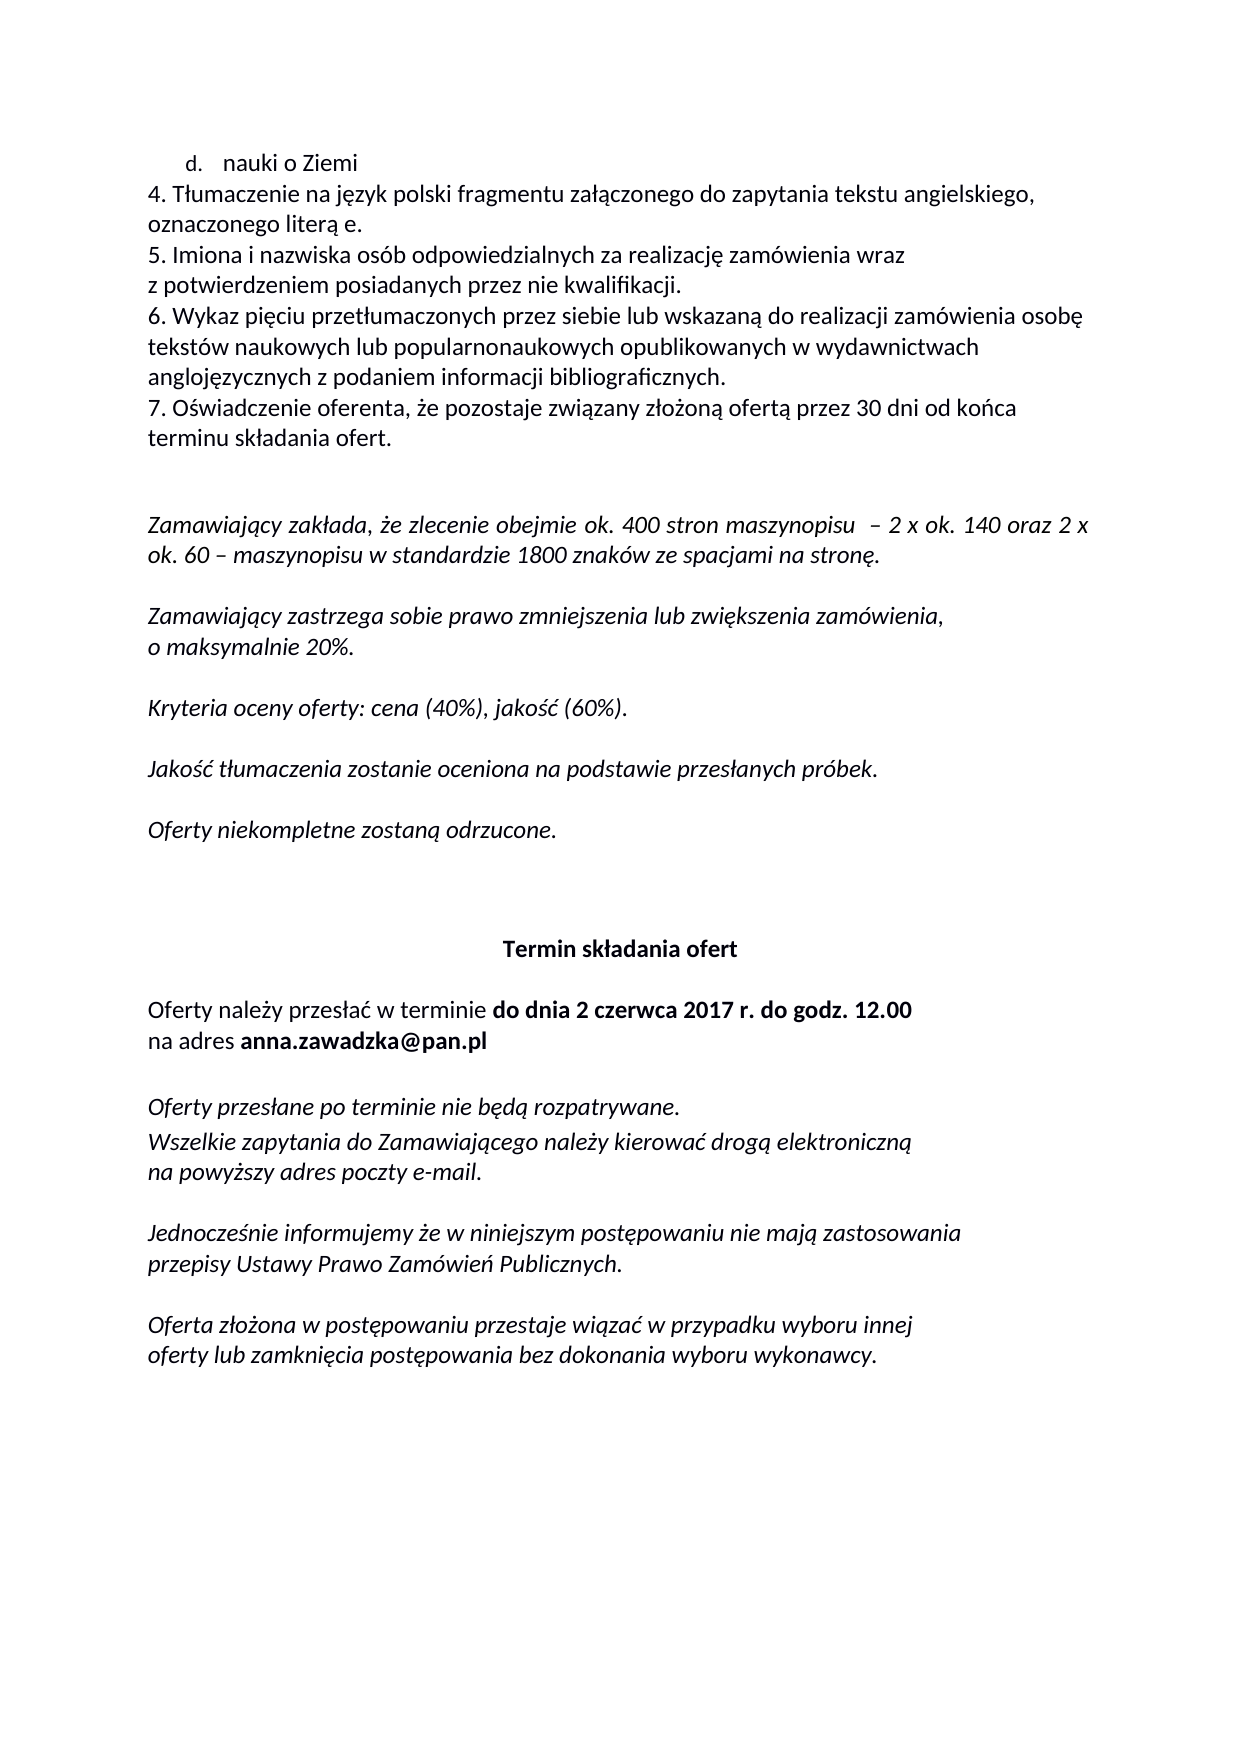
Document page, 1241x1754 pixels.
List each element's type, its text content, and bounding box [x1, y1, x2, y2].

text Jednocześnie informujemy że w niniejszym postępowaniu nie mają zastosowania [148, 1217, 1093, 1248]
text na powyższy adres poczty e-mail. [148, 1156, 1093, 1187]
text 7. Oświadczenie oferenta, że pozostaje związany złożoną ofertą przez 30 dni od końca terminu składania ofert. [148, 392, 1093, 453]
text Oferty niekompletne zostaną odrzucone. [148, 814, 1093, 844]
text Kryteria oceny oferty: cena (40%), jakość (60%). [148, 692, 1093, 722]
text Zamawiający zastrzega sobie prawo zmniejszenia lub zwiększenia zamówienia, o maksymalnie 20%. [148, 600, 1093, 661]
text Oferta złożona w postępowaniu przestaje wiązać w przypadku wyboru innej [148, 1309, 1093, 1339]
text Zamawiający zakłada, że zlecenie obejmie ok. 400 stron maszynopisu – 2 x ok. 140 oraz 2 x ok. 60 – maszynopisu w standardzie 1800 znaków ze spacjami na stronę. [148, 509, 1093, 570]
text 6. Wykaz pięciu przetłumaczonych przez siebie lub wskazaną do realizacji zamówienia osobę tekstów naukowych lub popularnonaukowych opublikowanych w wydawnictwach anglojęzycznych z podaniem informacji bibliograficznych. [148, 300, 1093, 392]
list nauki o Ziemi [185, 148, 1093, 178]
text 5. Imiona i nazwiska osób odpowiedzialnych za realizację zamówienia wraz z potwierdzeniem posiadanych przez nie kwalifikacji. [148, 239, 1093, 300]
text Oferty należy przesłać w terminie do dnia 2 czerwca 2017 r. do godz. 12.00 na adres anna.zawadzka@pan.pl [148, 995, 1093, 1056]
text oferty lub zamknięcia postępowania bez dokonania wyboru wykonawcy. [148, 1339, 1093, 1370]
text Jakość tłumaczenia zostanie oceniona na podstawie przesłanych próbek. [148, 753, 1093, 783]
text Oferty przesłane po terminie nie będą rozpatrywane. [148, 1091, 1093, 1121]
text Termin składania ofert [148, 934, 1093, 964]
text przepisy Ustawy Prawo Zamówień Publicznych. [148, 1248, 1093, 1278]
text Wszelkie zapytania do Zamawiającego należy kierować drogą elektroniczną [148, 1126, 1093, 1156]
text 4. Tłumaczenie na język polski fragmentu załączonego do zapytania tekstu angielskiego, oznaczonego literą e. [148, 178, 1093, 239]
